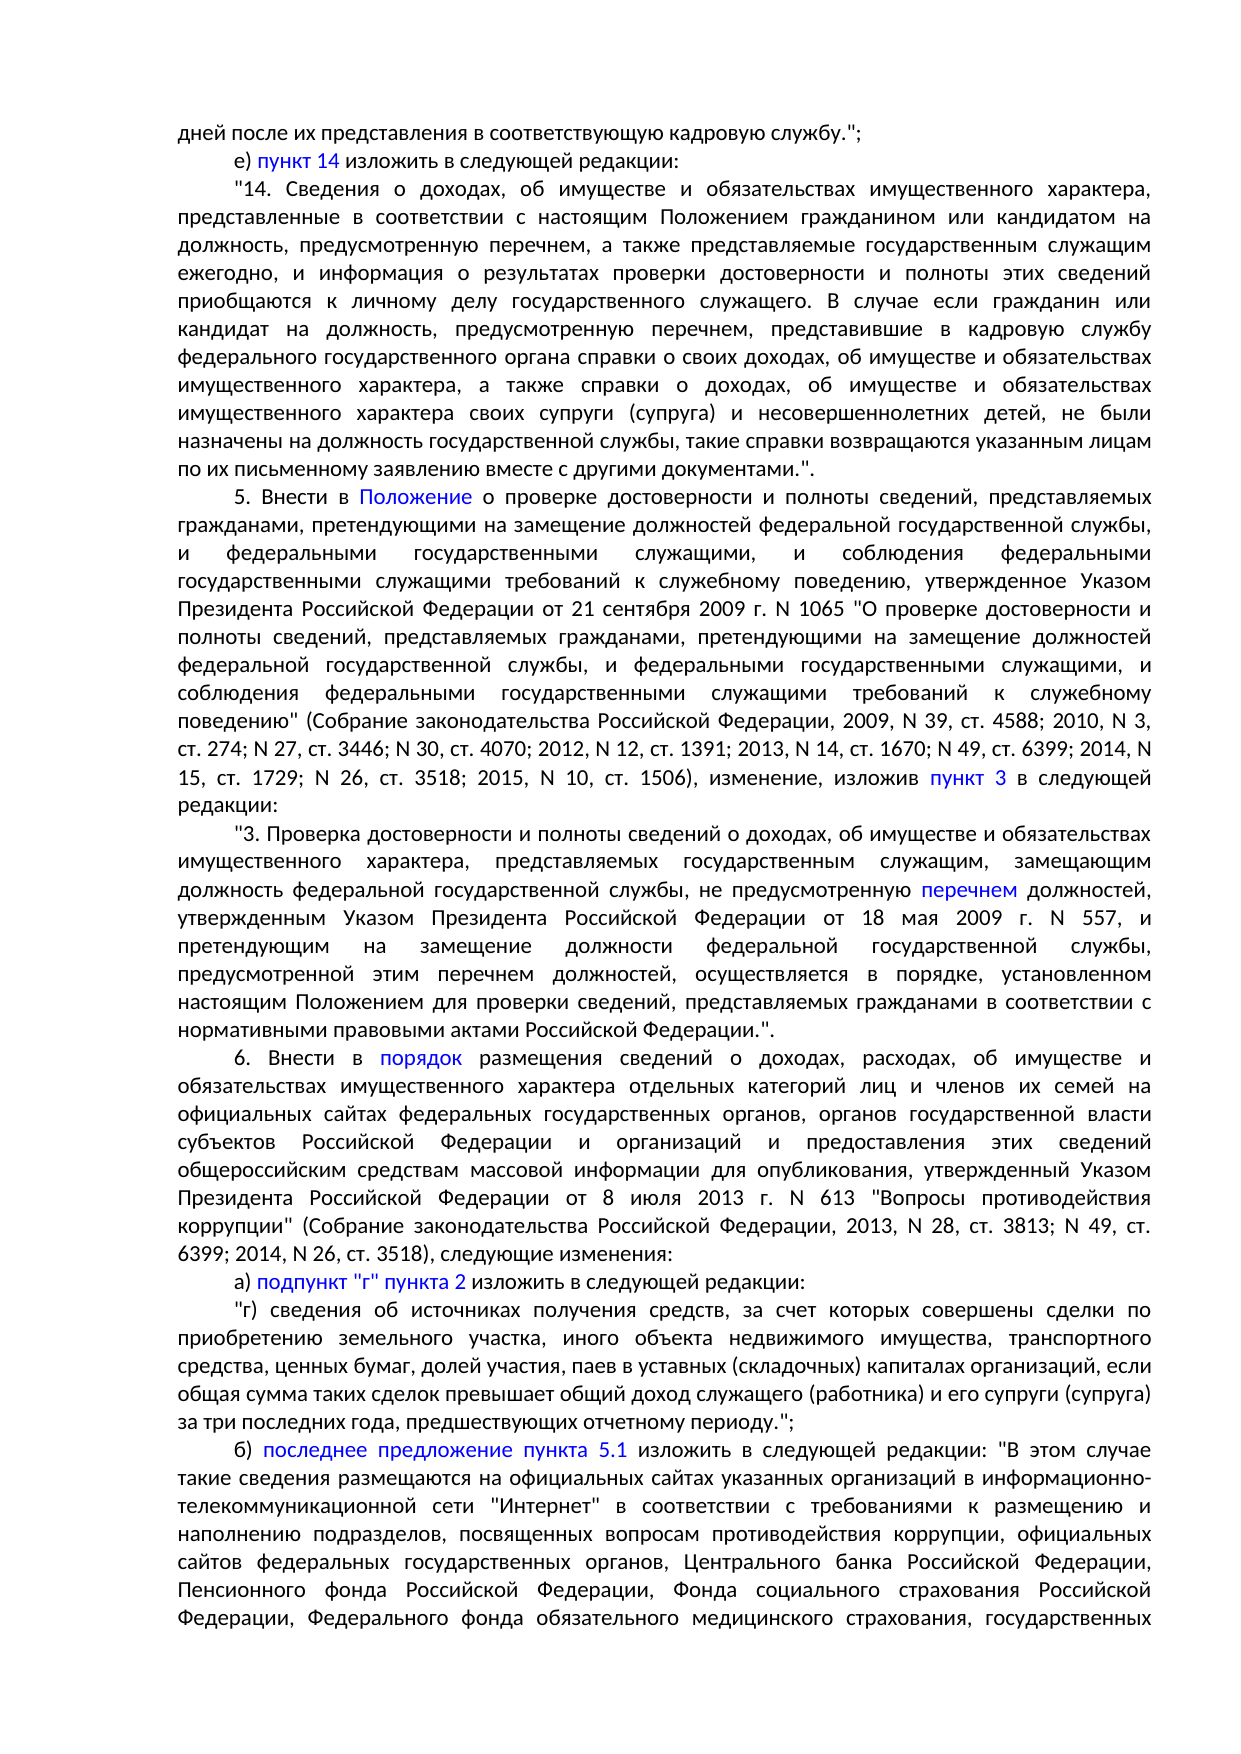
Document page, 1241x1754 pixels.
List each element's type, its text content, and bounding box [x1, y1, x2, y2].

text 5. Внести в Положение о проверке достоверности и полноты сведений, представляемых гражданами, претендующими на замещение должностей федеральной государственной службы, и федеральными государственными служащими, и соблюдения федеральными государственными служащими требований к служебному поведению, утвержденное Указом Президента Российской Федерации от 21 сентября 2009 г. N 1065 "О проверке достоверности и полноты сведений, представляемых гражданами, претендующими на замещение должностей федеральной государственной службы, и федеральными государственными служащими, и соблюдения федеральными государственными служащими требований к служебному поведению" (Собрание законодательства Российской Федерации, 2009, N 39, ст. 4588; 2010, N 3, ст. 274; N 27, ст. 3446; N 30, ст. 4070; 2012, N 12, ст. 1391; 2013, N 14, ст. 1670; N 49, ст. 6399; 2014, N 15, ст. 1729; N 26, ст. 3518; 2015, N 10, ст. 1506), изменение, изложив пункт 3 в следующей редакции: [177, 482, 1152, 819]
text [177, 118, 1152, 146]
text е) пункт 14 изложить в следующей редакции: [177, 146, 1152, 174]
text 6. Внести в порядок размещения сведений о доходах, расходах, об имуществе и обязательствах имущественного характера отдельных категорий лиц и членов их семей на официальных сайтах федеральных государственных органов, органов государственной власти субъектов Российской Федерации и организаций и предоставления этих сведений общероссийским средствам массовой информации для опубликования, утвержденный Указом Президента Российской Федерации от 8 июля 2013 г. N 613 "Вопросы противодействия коррупции" (Собрание законодательства Российской Федерации, 2013, N 28, ст. 3813; N 49, ст. 6399; 2014, N 26, ст. 3518), следующие изменения: [177, 1043, 1152, 1267]
text а) подпункт "г" пункта 2 изложить в следующей редакции: [177, 1267, 1152, 1295]
text "3. Проверка достоверности и полноты сведений о доходах, об имуществе и обязательствах имущественного характера, представляемых государственным служащим, замещающим должность федеральной государственной службы, не предусмотренную перечнем должностей, утвержденным Указом Президента Российской Федерации от 18 мая 2009 г. N 557, и претендующим на замещение должности федеральной государственной службы, предусмотренной этим перечнем должностей, осуществляется в порядке, установленном настоящим Положением для проверки сведений, представляемых гражданами в соответствии с нормативными правовыми актами Российской Федерации.". [177, 819, 1152, 1043]
text "14. Сведения о доходах, об имуществе и обязательствах имущественного характера, представленные в соответствии с настоящим Положением гражданином или кандидатом на должность, предусмотренную перечнем, а также представляемые государственным служащим ежегодно, и информация о результатах проверки достоверности и полноты этих сведений приобщаются к личному делу государственного служащего. В случае если гражданин или кандидат на должность, предусмотренную перечнем, представившие в кадровую службу федерального государственного органа справки о своих доходах, об имуществе и обязательствах имущественного характера, а также справки о доходах, об имуществе и обязательствах имущественного характера своих супруги (супруга) и несовершеннолетних детей, не были назначены на должность государственной службы, такие справки возвращаются указанным лицам по их письменному заявлению вместе с другими документами.". [177, 174, 1152, 482]
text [177, 1435, 1152, 1631]
text "г) сведения об источниках получения средств, за счет которых совершены сделки по приобретению земельного участка, иного объекта недвижимого имущества, транспортного средства, ценных бумаг, долей участия, паев в уставных (складочных) капиталах организаций, если общая сумма таких сделок превышает общий доход служащего (работника) и его супруги (супруга) за три последних года, предшествующих отчетному периоду."; [177, 1295, 1152, 1435]
